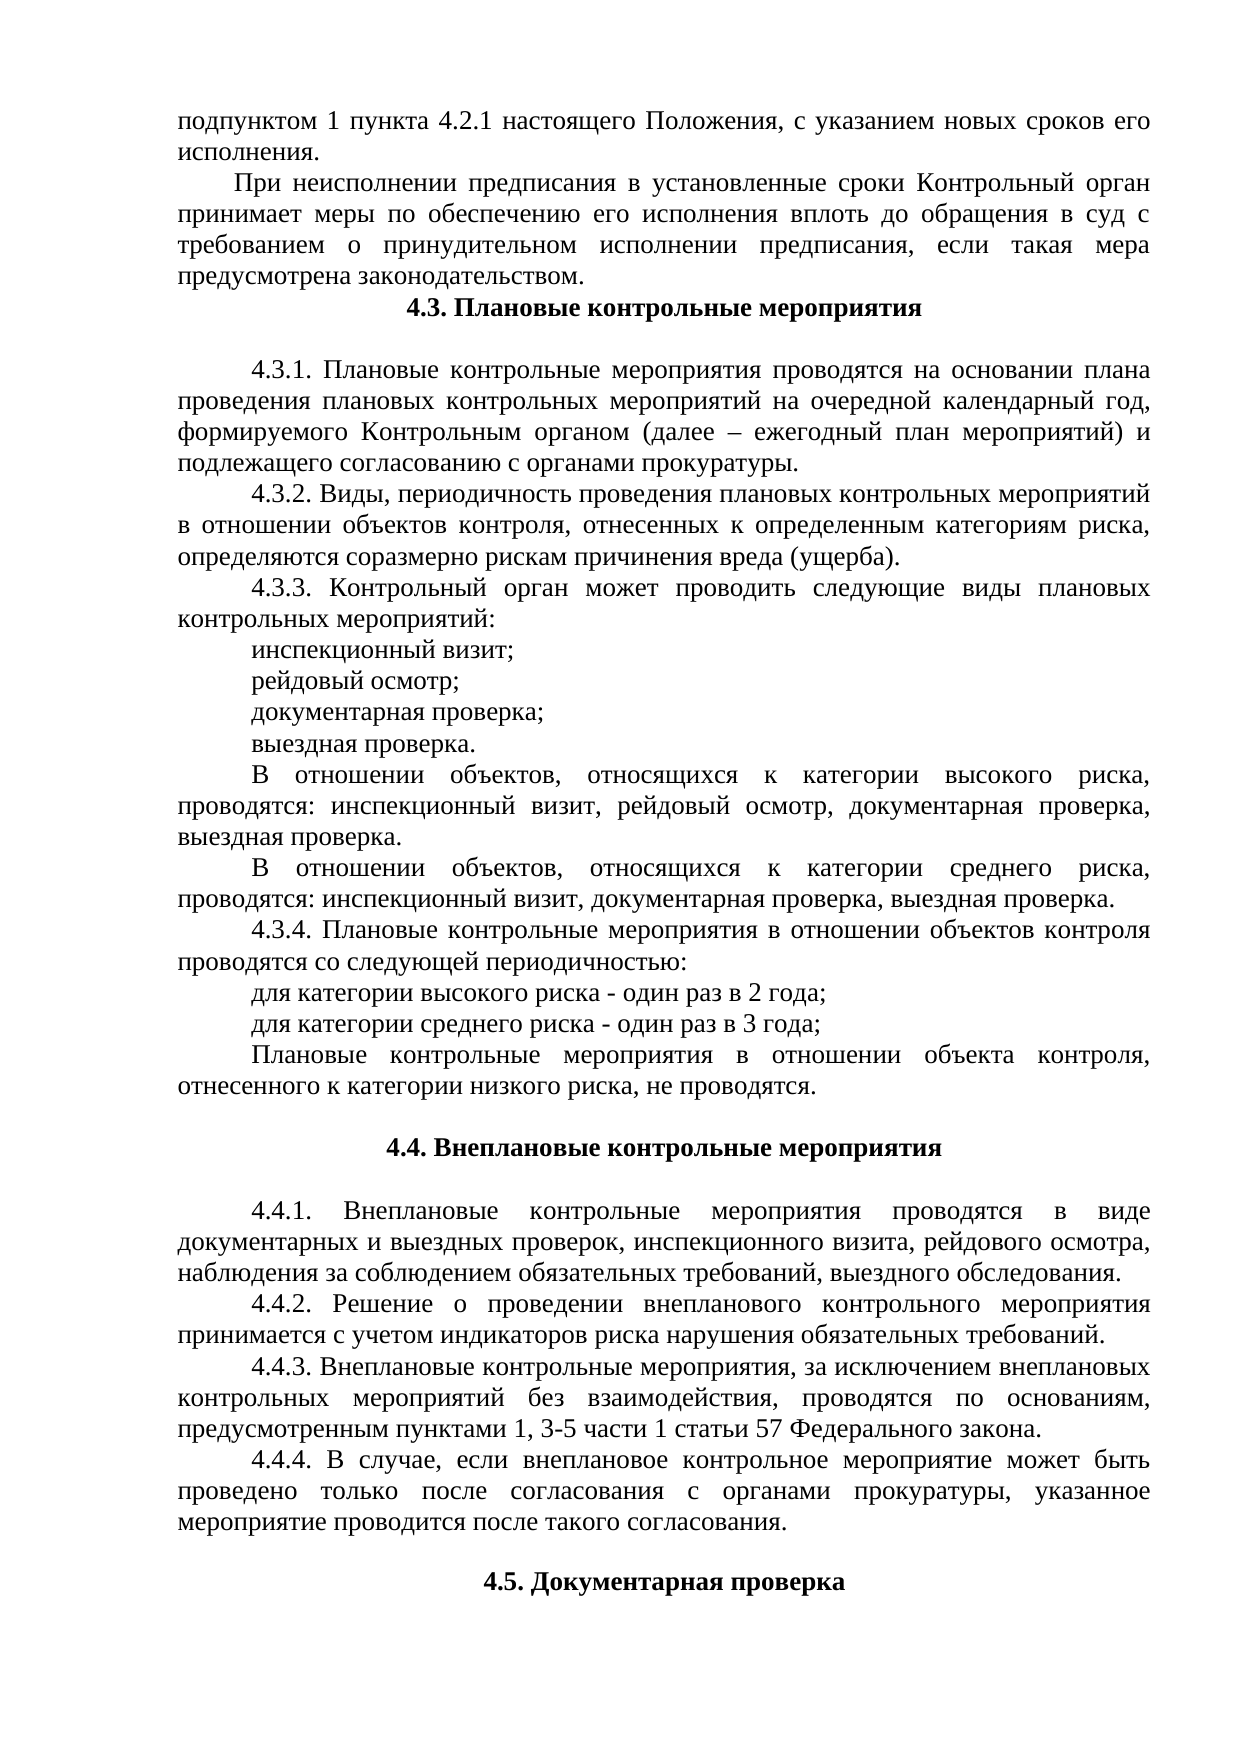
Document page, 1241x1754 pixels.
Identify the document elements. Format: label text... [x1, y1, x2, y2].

text Плановые контрольные мероприятия в отношении объекта контроля, отнесенного к категории низкого риска, не проводятся. [177, 1038, 1152, 1100]
text 4.4.4. В случае, если внеплановое контрольное мероприятие может быть проведено только после согласования с органами прокуратуры, указанное мероприятие проводится после такого согласования. [177, 1443, 1152, 1536]
text рейдовый осмотр; [177, 664, 1152, 696]
text 4.3. Плановые контрольные мероприятия [177, 291, 1152, 322]
text 4.3.3. Контрольный орган может проводить следующие виды плановых контрольных мероприятий: [177, 571, 1152, 633]
text 4.4.2. Решение о проведении внепланового контрольного мероприятия принимается с учетом индикаторов риска нарушения обязательных требований. [177, 1287, 1152, 1349]
text 4.3.2. Виды, периодичность проведения плановых контрольных мероприятий в отношении объектов контроля, отнесенных к определенным категориям риска, определяются соразмерно рискам причинения вреда (ущерба). [177, 477, 1152, 571]
text инспекционный визит; [177, 633, 1152, 664]
text 4.5. Документарная проверка [177, 1565, 1152, 1596]
text 4.3.4. Плановые контрольные мероприятия в отношении объектов контроля проводятся со следующей периодичностью: [177, 913, 1152, 976]
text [177, 104, 1152, 166]
text В отношении объектов, относящихся к категории среднего риска, проводятся: инспекционный визит, документарная проверка, выездная проверка. [177, 851, 1152, 913]
text документарная проверка; [177, 696, 1152, 727]
text для категории высокого риска - один раз в 2 года; [177, 976, 1152, 1007]
text В отношении объектов, относящихся к категории высокого риска, проводятся: инспекционный визит, рейдовый осмотр, документарная проверка, выездная проверка. [177, 758, 1152, 851]
text для категории среднего риска - один раз в 3 года; [177, 1007, 1152, 1038]
text 4.4. Внеплановые контрольные мероприятия [177, 1132, 1152, 1163]
text При неисполнении предписания в установленные сроки Контрольный орган принимает меры по обеспечению его исполнения вплоть до обращения в суд с требованием о принудительном исполнении предписания, если такая мера предусмотрена законодательством. [177, 166, 1152, 291]
text 4.4.1. Внеплановые контрольные мероприятия проводятся в виде документарных и выездных проверок, инспекционного визита, рейдового осмотра, наблюдения за соблюдением обязательных требований, выездного обследования. [177, 1194, 1152, 1287]
text 4.3.1. Плановые контрольные мероприятия проводятся на основании плана проведения плановых контрольных мероприятий на очередной календарный год, формируемого Контрольным органом (далее – ежегодный план мероприятий) и подлежащего согласованию с органами прокуратуры. [177, 353, 1152, 477]
text выездная проверка. [177, 727, 1152, 758]
text 4.4.3. Внеплановые контрольные мероприятия, за исключением внеплановых контрольных мероприятий без взаимодействия, проводятся по основаниям, предусмотренным пунктами 1, 3-5 части 1 статьи 57 Федерального закона. [177, 1349, 1152, 1443]
